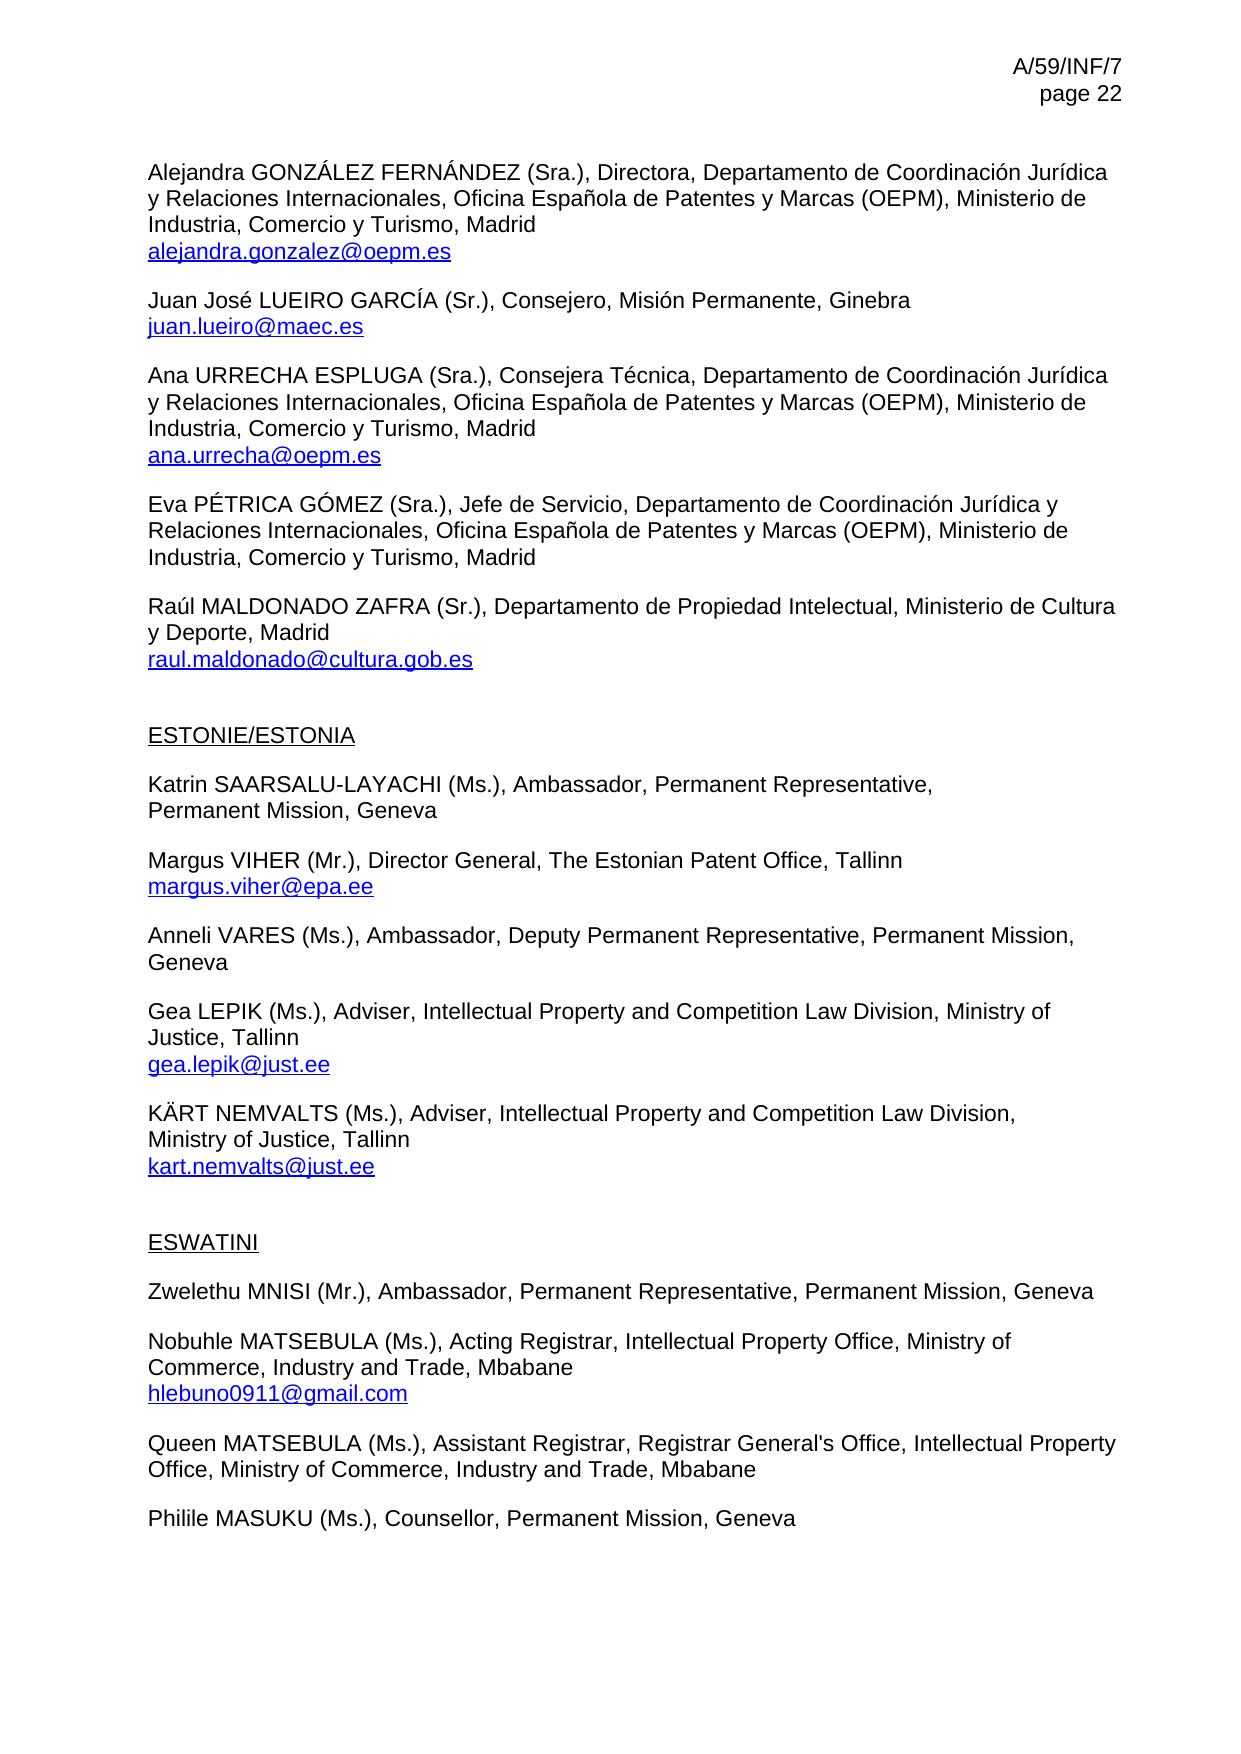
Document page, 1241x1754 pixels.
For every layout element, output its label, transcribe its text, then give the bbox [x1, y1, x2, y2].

text raul.maldonado@cultura.gob.es [148, 646, 1122, 672]
subtitle ESWATINI [148, 1229, 1122, 1255]
text Nobuhle MATSEBULA (Ms.), Acting Registrar, Intellectual Property Office, Ministry of Commerce, Industry and Trade, Mbabane hlebuno0911@gmail.com [148, 1328, 1122, 1407]
text Anneli VARES (Ms.), Ambassador, Deputy Permanent Representative, Permanent Mission, Geneva [148, 922, 1122, 975]
text Katrin SAARSALU-LAYACHI (Ms.), Ambassador, Permanent Representative, Permanent Mission, Geneva [148, 771, 1122, 824]
text Philile MASUKU (Ms.), Counsellor, Permanent Mission, Geneva [148, 1505, 1122, 1532]
text Margus VIHER (Mr.), Director General, The Estonian Patent Office, Tallinn margus.viher@epa.ee [148, 847, 1122, 899]
text Zwelethu MNISI (Mr.), Ambassador, Permanent Representative, Permanent Mission, Geneva [148, 1278, 1122, 1305]
text Ana URRECHA ESPLUGA (Sra.), Consejera Técnica, Departamento de Coordinación Jurídica y Relaciones Internacionales, Oficina Española de Patentes y Marcas (OEPM), Ministerio de Industria, Comercio y Turismo, Madrid ana.urrecha@oepm.es [148, 362, 1122, 468]
text Alejandra GONZÁLEZ FERNÁNDEZ (Sra.), Directora, Departamento de Coordinación Jurídica y Relaciones Internacionales, Oficina Española de Patentes y Marcas (OEPM), Ministerio de Industria, Comercio y Turismo, Madrid alejandra.gonzalez@oepm.es [148, 158, 1122, 264]
text Raúl MALDONADO ZAFRA (Sr.), Departamento de Propiedad Intelectual, Ministerio de Cultura y Deporte, Madrid [148, 593, 1122, 646]
text Queen MATSEBULA (Ms.), Assistant Registrar, Registrar General's Office, Intellectual Property Office, Ministry of Commerce, Industry and Trade, Mbabane [148, 1429, 1122, 1482]
text Gea LEPIK (Ms.), Adviser, Intellectual Property and Competition Law Division, Ministry of Justice, Tallinn gea.lepik@just.ee [148, 998, 1122, 1077]
text Eva PÉTRICA GÓMEZ (Sra.), Jefe de Servicio, Departamento de Coordinación Jurídica y Relaciones Internacionales, Oficina Española de Patentes y Marcas (OEPM), Ministerio de Industria, Comercio y Turismo, Madrid [148, 491, 1122, 570]
subtitle ESTONIE/ESTONIA [148, 722, 1122, 748]
text KÄRT NEMVALTS (Ms.), Adviser, Intellectual Property and Competition Law Division, Ministry of Justice, Tallinn kart.nemvalts@just.ee [148, 1100, 1122, 1179]
text Juan José LUEIRO GARCÍA (Sr.), Consejero, Misión Permanente, Ginebra juan.lueiro@maec.es [148, 287, 1122, 339]
